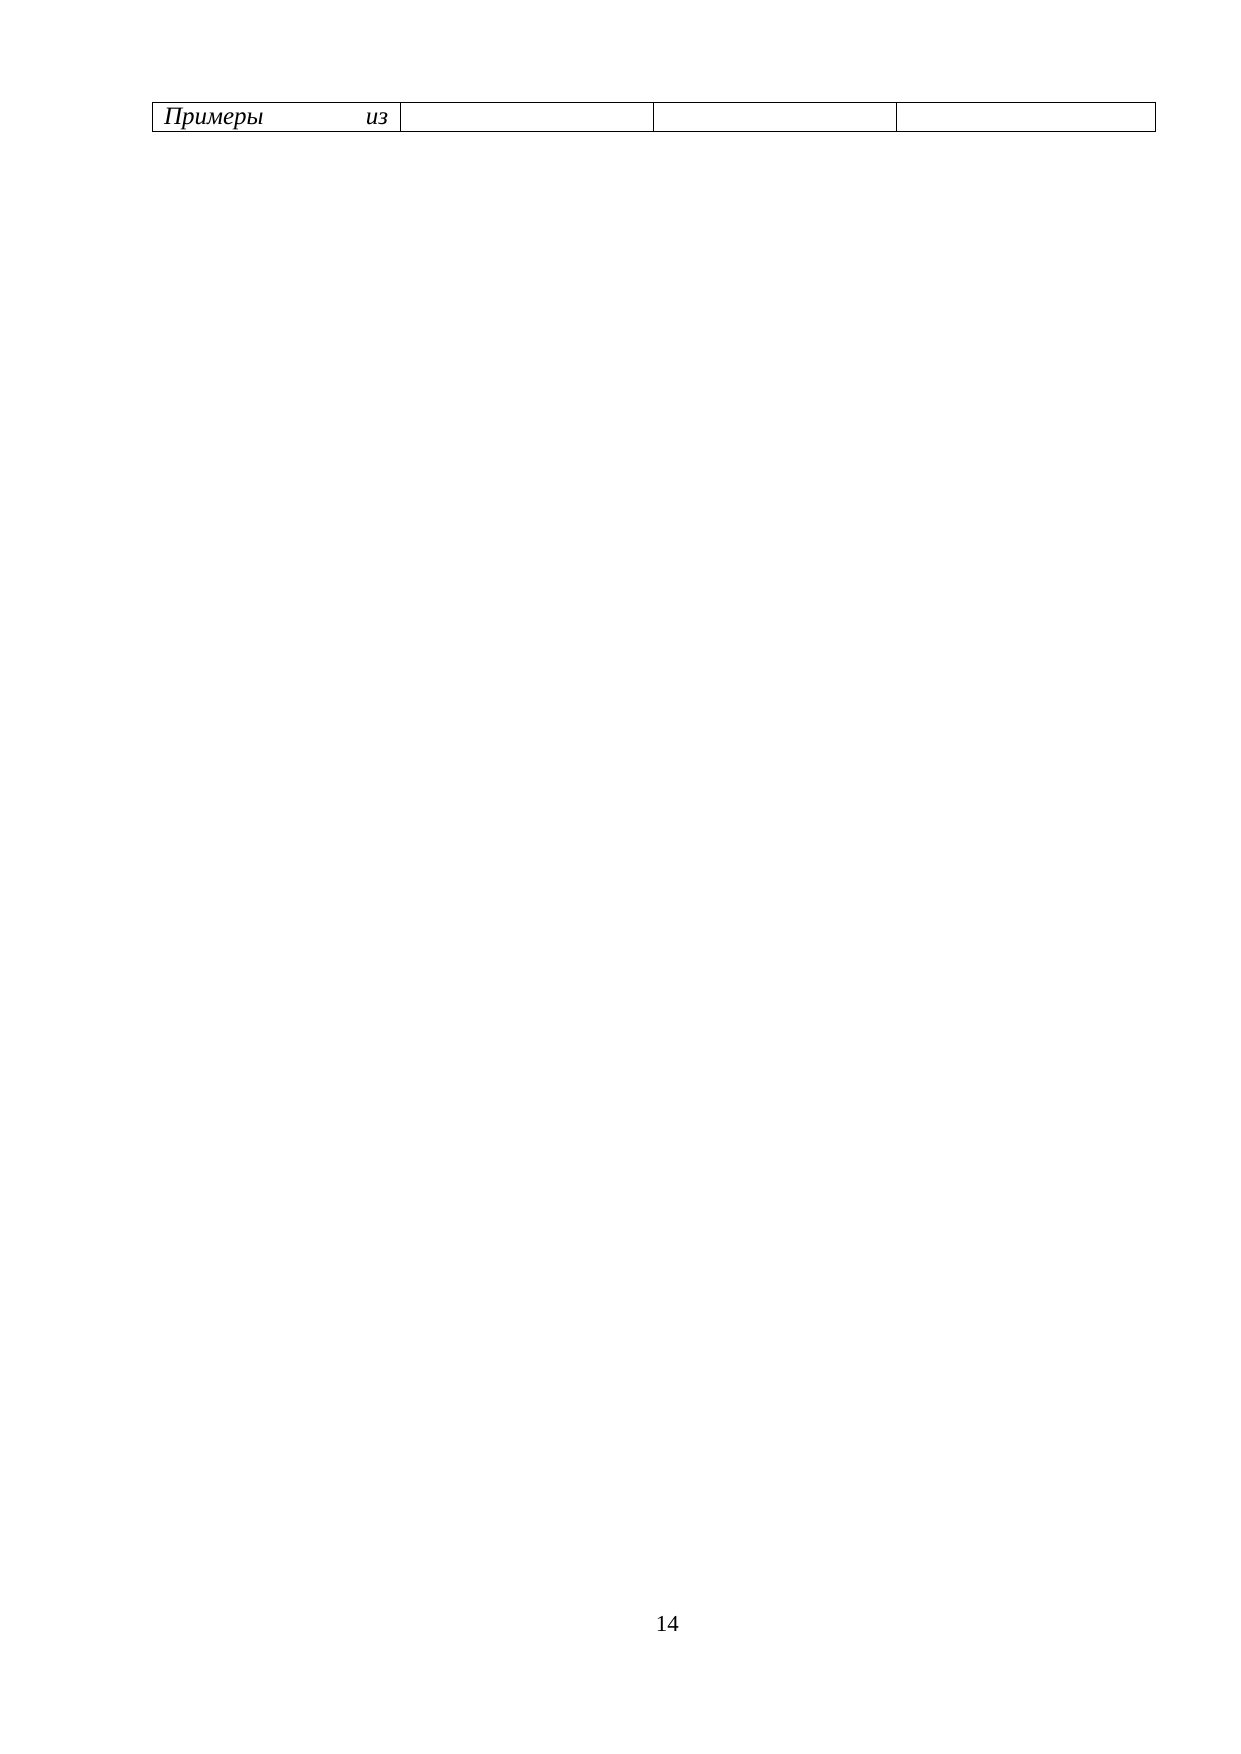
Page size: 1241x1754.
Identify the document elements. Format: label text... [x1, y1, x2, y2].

table_cell из [337, 103, 400, 131]
table_cell [897, 103, 1155, 131]
table_cell [654, 103, 896, 131]
table_cell [401, 103, 653, 131]
table_cell Примеры [153, 103, 337, 131]
